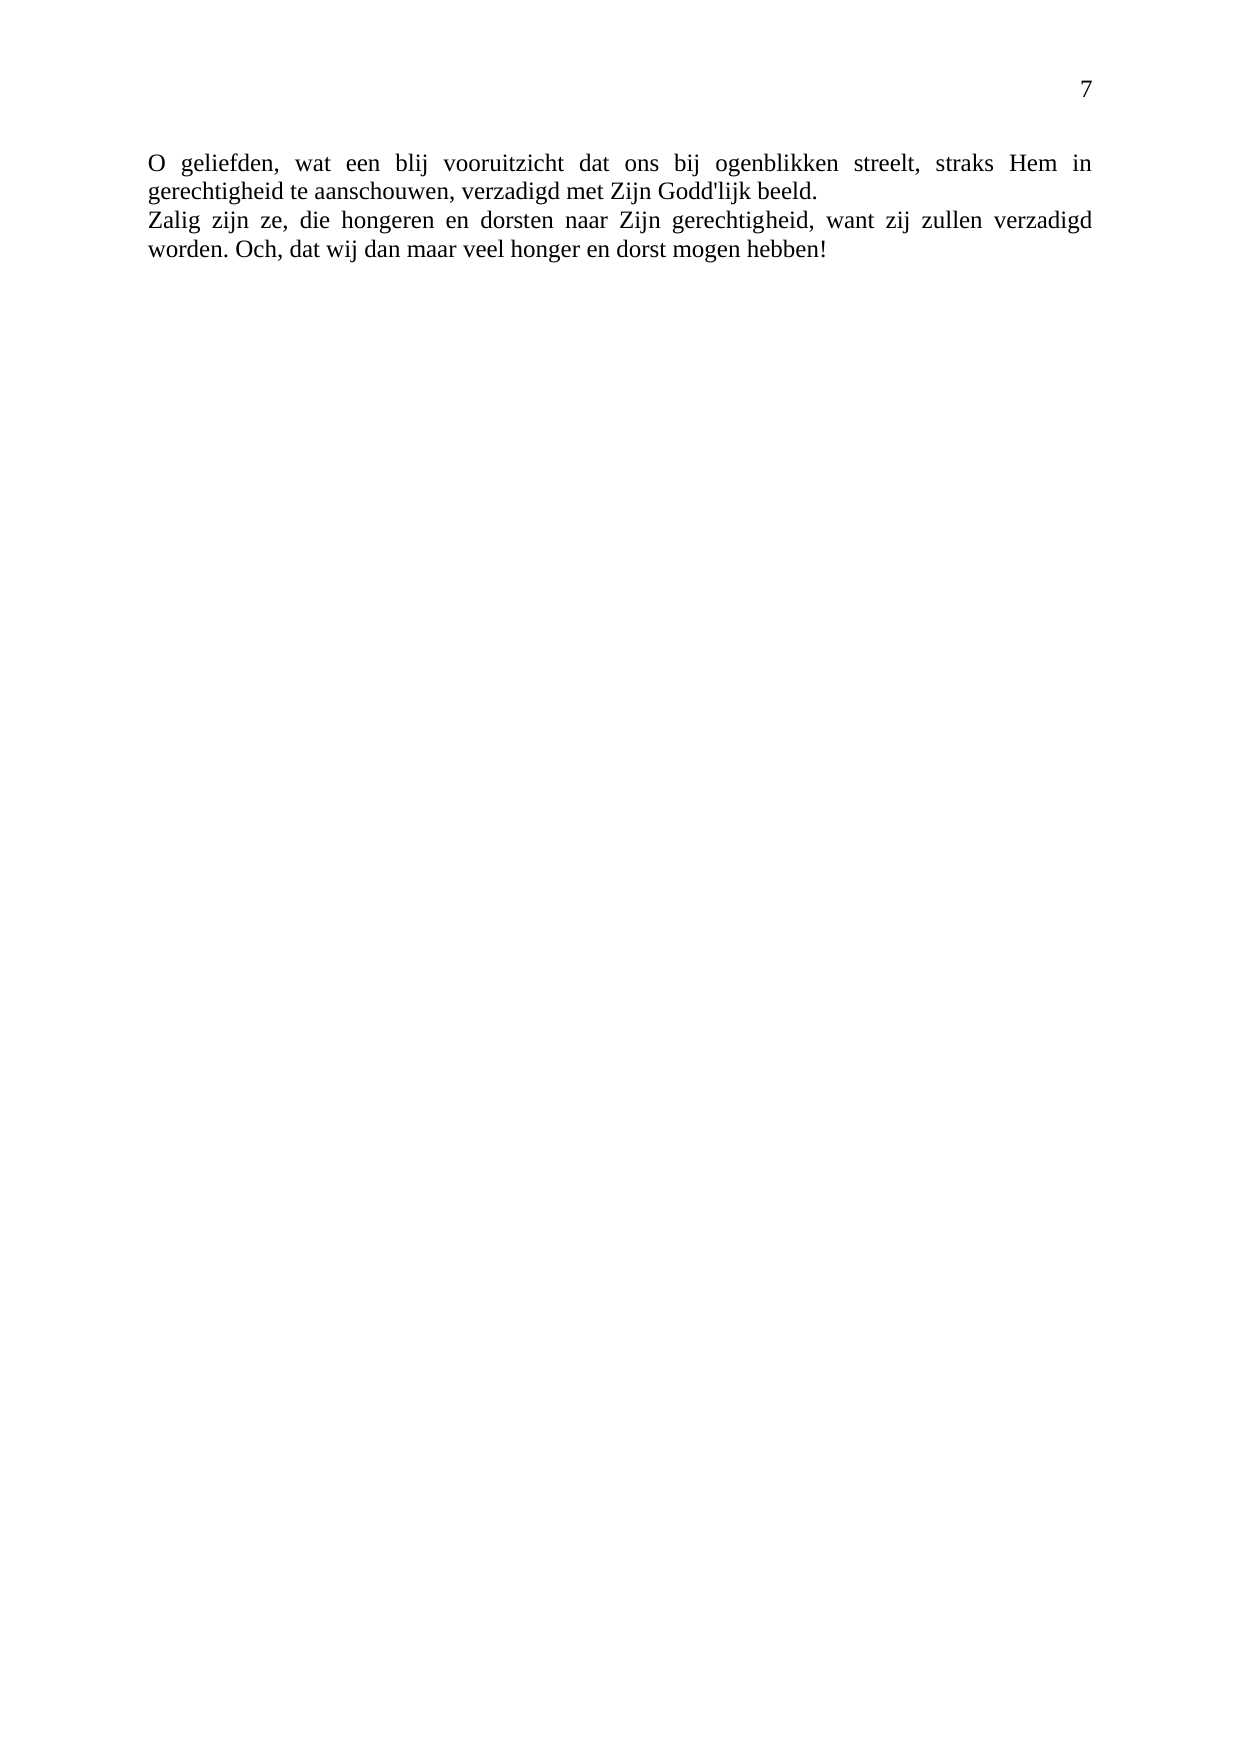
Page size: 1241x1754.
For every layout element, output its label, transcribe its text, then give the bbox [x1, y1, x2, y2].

text Zalig zijn ze, die hongeren en dorsten naar Zijn gerechtigheid, want zij zullen verzadigd worden. Och, dat wij dan maar veel honger en dorst mogen hebben! [148, 205, 1092, 263]
text O geliefden, wat een blij vooruitzicht dat ons bij ogenblikken streelt, straks Hem in gerechtigheid te aanschouwen, verzadigd met Zijn Godd'lijk beeld. [148, 148, 1092, 205]
